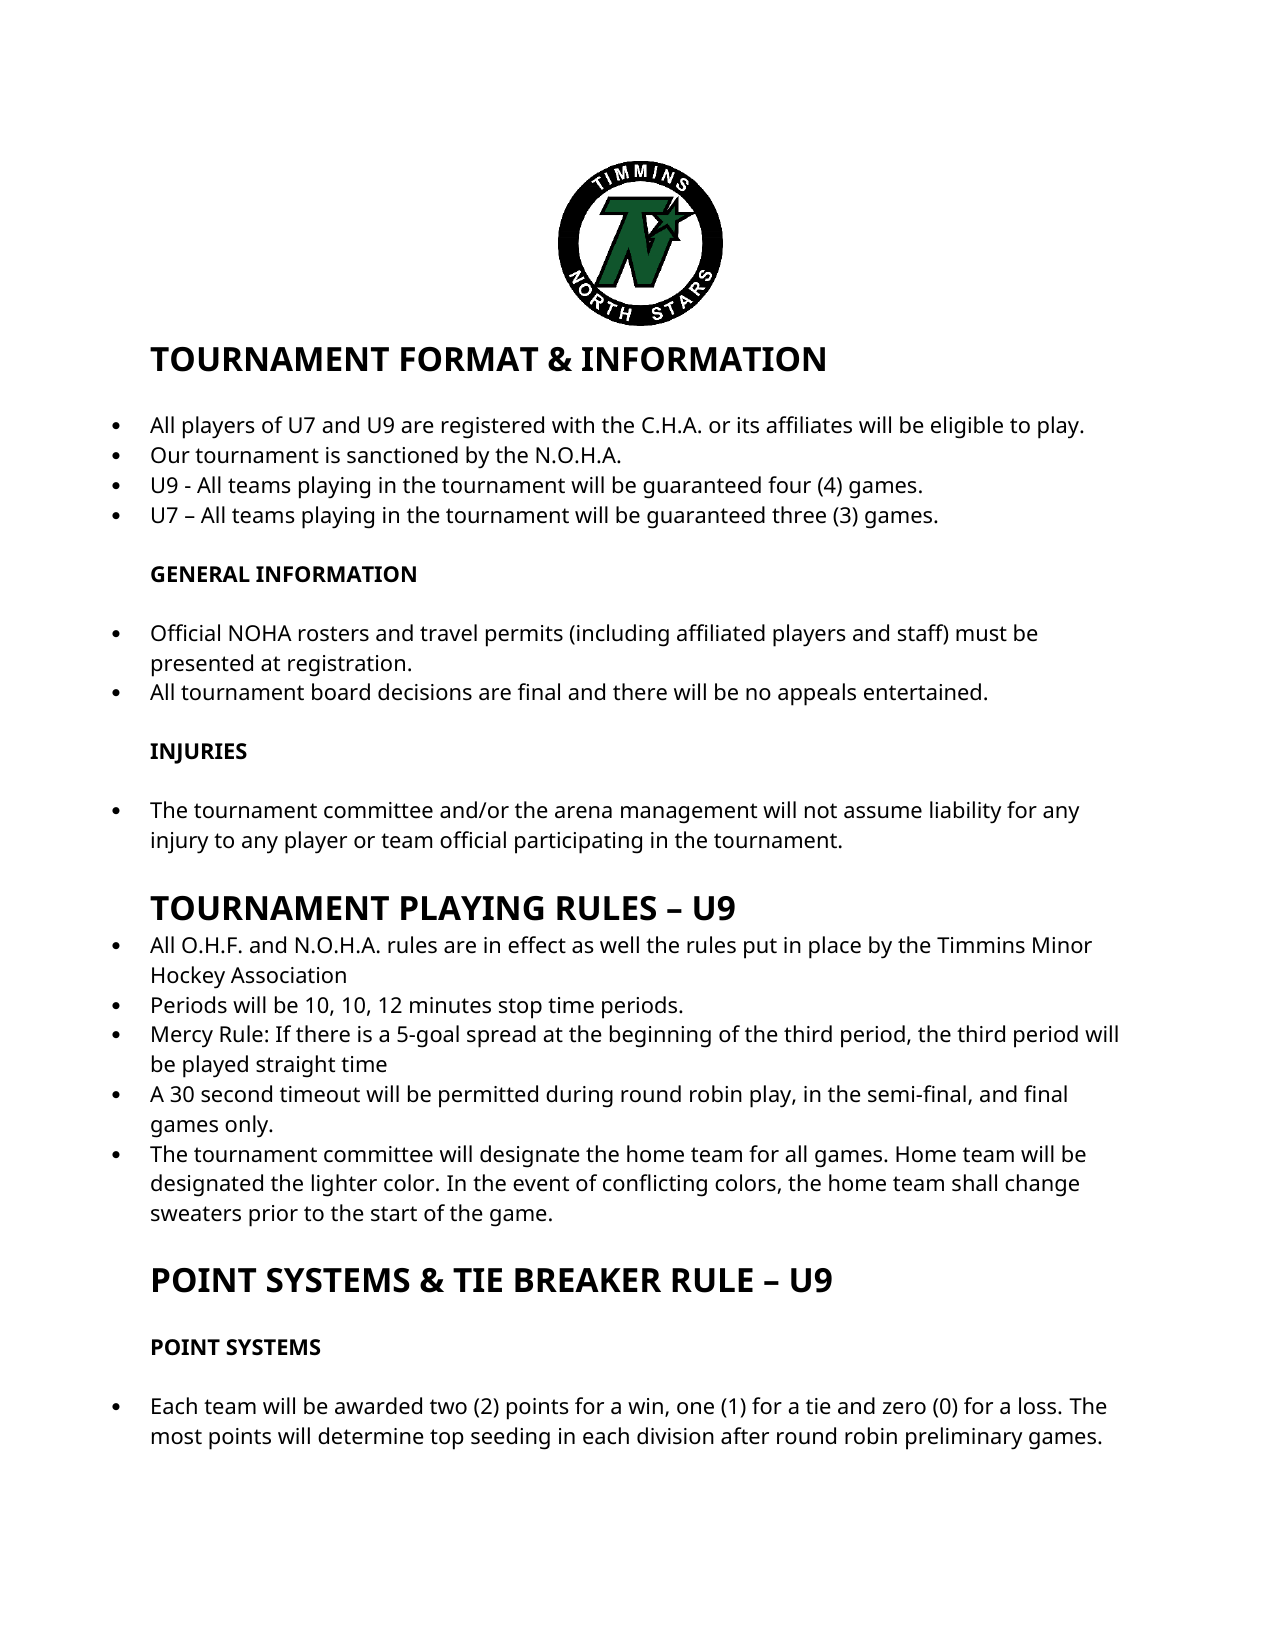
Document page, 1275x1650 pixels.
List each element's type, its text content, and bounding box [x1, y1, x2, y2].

list U9 - All teams playing in the tournament will be guaranteed four (4) games. [112, 470, 1125, 500]
list Official NOHA rosters and travel permits (including affiliated players and staff) must be presented at registration. [112, 618, 1125, 677]
text INJURIES [150, 736, 1125, 766]
list A 30 second timeout will be permitted during round robin play, in the semi-final, and final games only. [112, 1079, 1125, 1139]
list The tournament committee and/or the arena management will not assume liability for any injury to any player or team official participating in the tournament. TOURNAMENT PLAYING RULES – U9 [112, 795, 1125, 930]
text TOURNAMENT FORMAT & INFORMATION [150, 336, 1125, 381]
list Periods will be 10, 10, 12 minutes stop time periods. [112, 990, 1125, 1019]
text POINT SYSTEMS & TIE BREAKER RULE – U9 [150, 1257, 1125, 1303]
text POINT SYSTEMS [150, 1332, 1125, 1362]
list The tournament committee will designate the home team for all games. Home team will be designated the lighter color. In the event of conflicting colors, the home team shall change sweaters prior to the start of the game. [112, 1139, 1125, 1228]
list All O.H.F. and N.O.H.A. rules are in effect as well the rules put in place by the Timmins Minor Hockey Association [112, 930, 1125, 990]
list Mercy Rule: If there is a 5-goal spread at the beginning of the third period, the third period will be played straight time [112, 1019, 1125, 1079]
text GENERAL INFORMATION [150, 559, 1125, 589]
list U7 – All teams playing in the tournament will be guaranteed three (3) games. [112, 500, 1125, 530]
list All players of U7 and U9 are registered with the C.H.A. or its affiliates will be eligible to play. [112, 411, 1125, 440]
list Our tournament is sanctioned by the N.O.H.A. [112, 440, 1125, 470]
picture [506, 150, 770, 336]
list All tournament board decisions are final and there will be no appeals entertained. [112, 677, 1125, 707]
list Each team will be awarded two (2) points for a win, one (1) for a tie and zero (0) for a loss. The most points will determine top seeding in each division after round robin preliminary games. [112, 1391, 1125, 1451]
